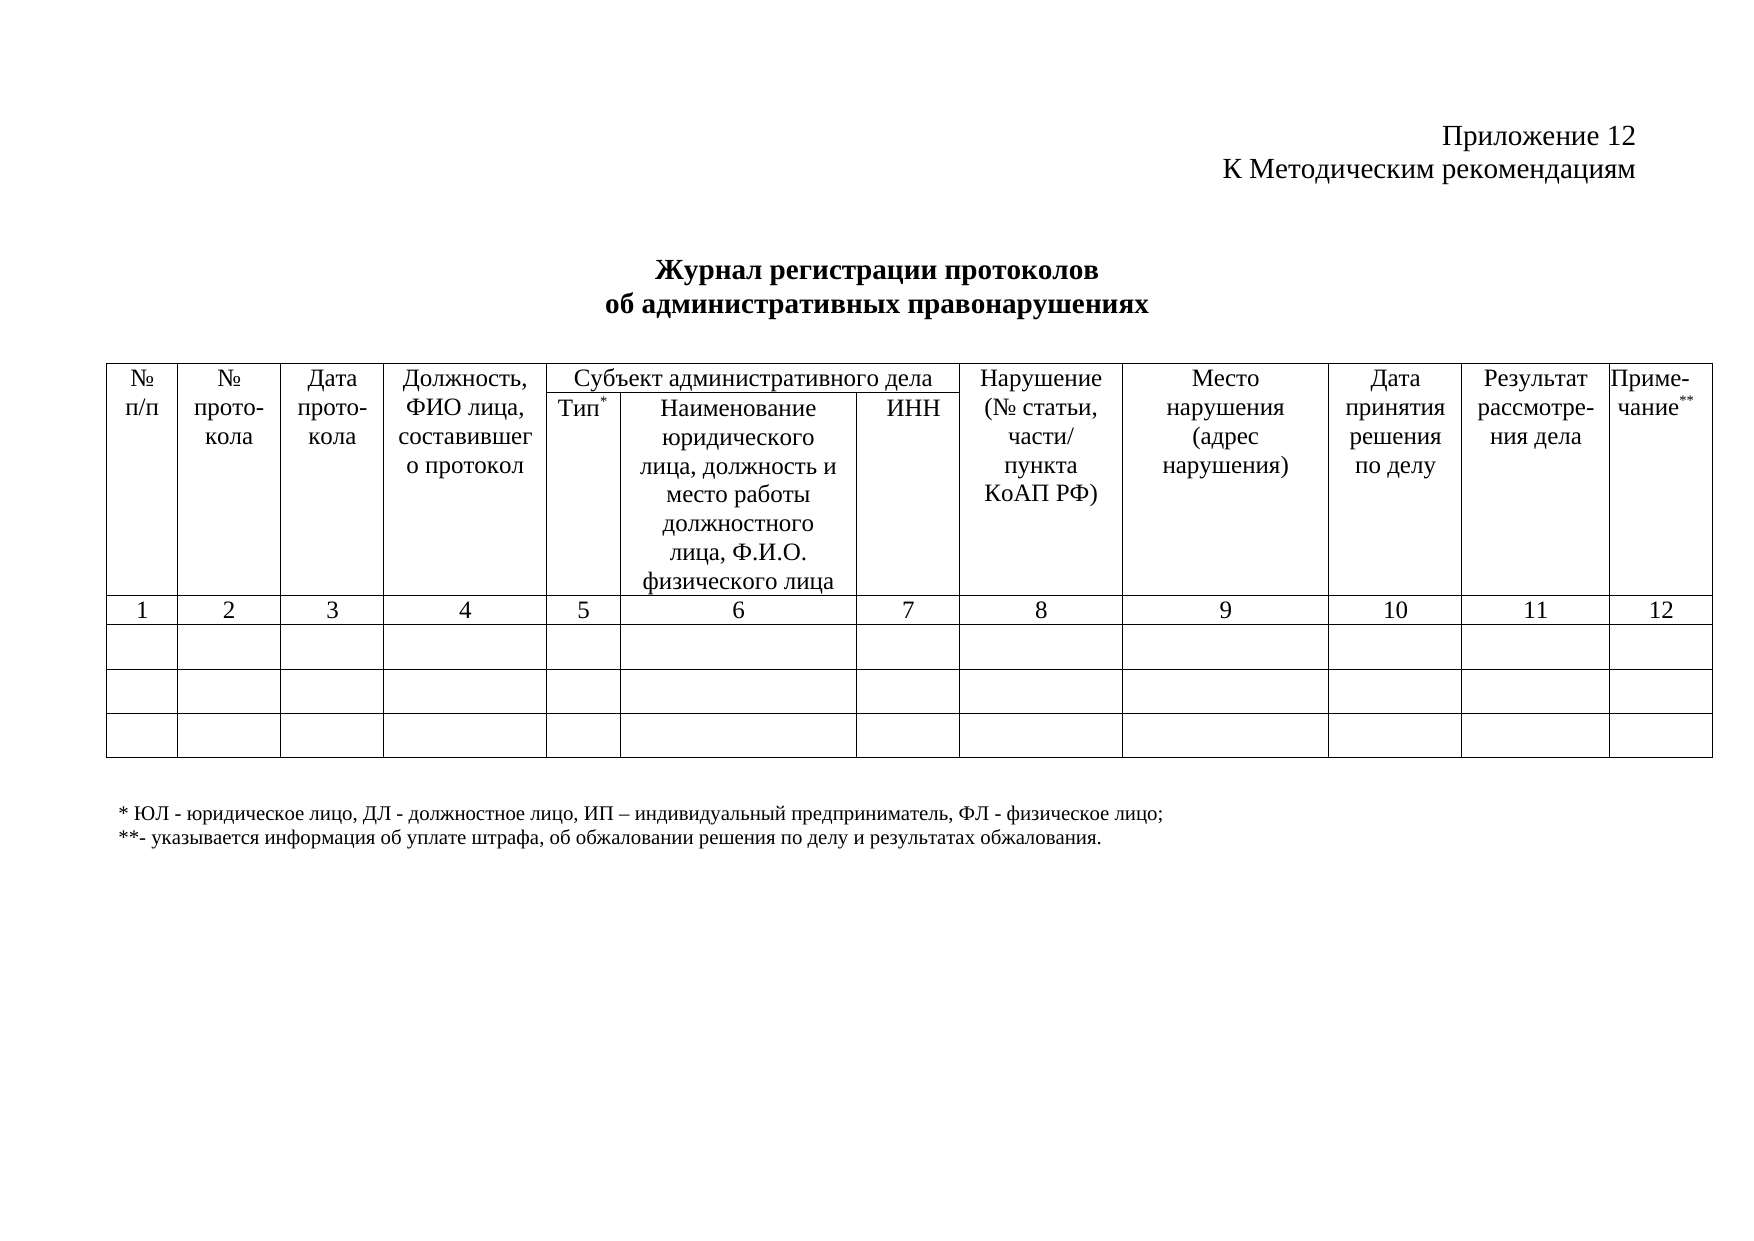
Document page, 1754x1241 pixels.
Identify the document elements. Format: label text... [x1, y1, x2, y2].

table_cell Тип* [547, 393, 620, 594]
table_cell 1 [107, 596, 177, 624]
table_cell [857, 714, 959, 757]
table_cell [281, 625, 383, 668]
table_header Приме-чание** [1610, 364, 1712, 594]
table_cell [281, 714, 383, 757]
table_header Нарушение (№ статьи, части/ пункта КоАП РФ) [960, 364, 1122, 594]
table_cell 6 [621, 596, 856, 624]
table_cell [384, 625, 546, 668]
table_header № п/п [107, 364, 177, 594]
table_cell [1123, 625, 1328, 668]
text об административных правонарушениях [118, 286, 1636, 319]
table_cell 12 [1610, 596, 1712, 624]
table_cell [621, 625, 856, 668]
table_header Дата принятия решения по делу [1329, 364, 1461, 594]
text **- указывается информация об уплате штрафа, об обжаловании решения по делу и результатах обжалования. [118, 825, 1636, 849]
table_cell 5 [547, 596, 620, 624]
table_cell 11 [1462, 596, 1609, 624]
table_cell [857, 625, 959, 668]
table_cell [960, 714, 1122, 757]
table_header Должность, ФИО лица, составившего протокол [384, 364, 546, 594]
table_cell [547, 670, 620, 713]
table_header № прото-кола [178, 364, 280, 594]
table_header Результат рассмотре-ния дела [1462, 364, 1609, 594]
table_cell ИНН [857, 393, 959, 594]
table_cell [621, 670, 856, 713]
table_cell [1462, 714, 1609, 757]
table_cell [107, 625, 177, 668]
table_cell [1610, 714, 1712, 757]
text Приложение 12 [118, 118, 1636, 152]
table_cell [857, 670, 959, 713]
table_cell [1123, 670, 1328, 713]
text * ЮЛ - юридическое лицо, ДЛ - должностное лицо, ИП – индивидуальный предприниматель, ФЛ - физическое лицо; [118, 801, 1636, 825]
table_cell [1462, 670, 1609, 713]
table_cell [107, 670, 177, 713]
table_cell [281, 670, 383, 713]
table_cell Наименование юридического лица, должность и место работы должностного лица, Ф.И.О. физического лица [621, 393, 856, 594]
table_cell 9 [1123, 596, 1328, 624]
table_cell [178, 625, 280, 668]
table_header Место нарушения (адрес нарушения) [1123, 364, 1328, 594]
table_cell [384, 714, 546, 757]
table_cell [547, 714, 620, 757]
table_cell [107, 714, 177, 757]
table_cell [1462, 625, 1609, 668]
table_cell [621, 714, 856, 757]
table_cell [1610, 670, 1712, 713]
table_header Дата прото-кола [281, 364, 383, 594]
table_cell [1123, 714, 1328, 757]
table_cell [384, 670, 546, 713]
table_cell [178, 670, 280, 713]
table_cell [547, 625, 620, 668]
table_cell [1329, 670, 1461, 713]
table_cell 3 [281, 596, 383, 624]
table_cell [1329, 714, 1461, 757]
table_cell [960, 625, 1122, 668]
table_cell 8 [960, 596, 1122, 624]
text К Методическим рекомендациям [118, 152, 1636, 185]
table_cell 4 [384, 596, 546, 624]
table_cell [960, 670, 1122, 713]
table_cell [1610, 625, 1712, 668]
table_cell 10 [1329, 596, 1461, 624]
table_header Субъект административного дела [547, 364, 959, 392]
text Журнал регистрации протоколов [118, 252, 1636, 286]
table_cell 7 [857, 596, 959, 624]
table_cell [1329, 625, 1461, 668]
table_cell [178, 714, 280, 757]
table_cell 2 [178, 596, 280, 624]
